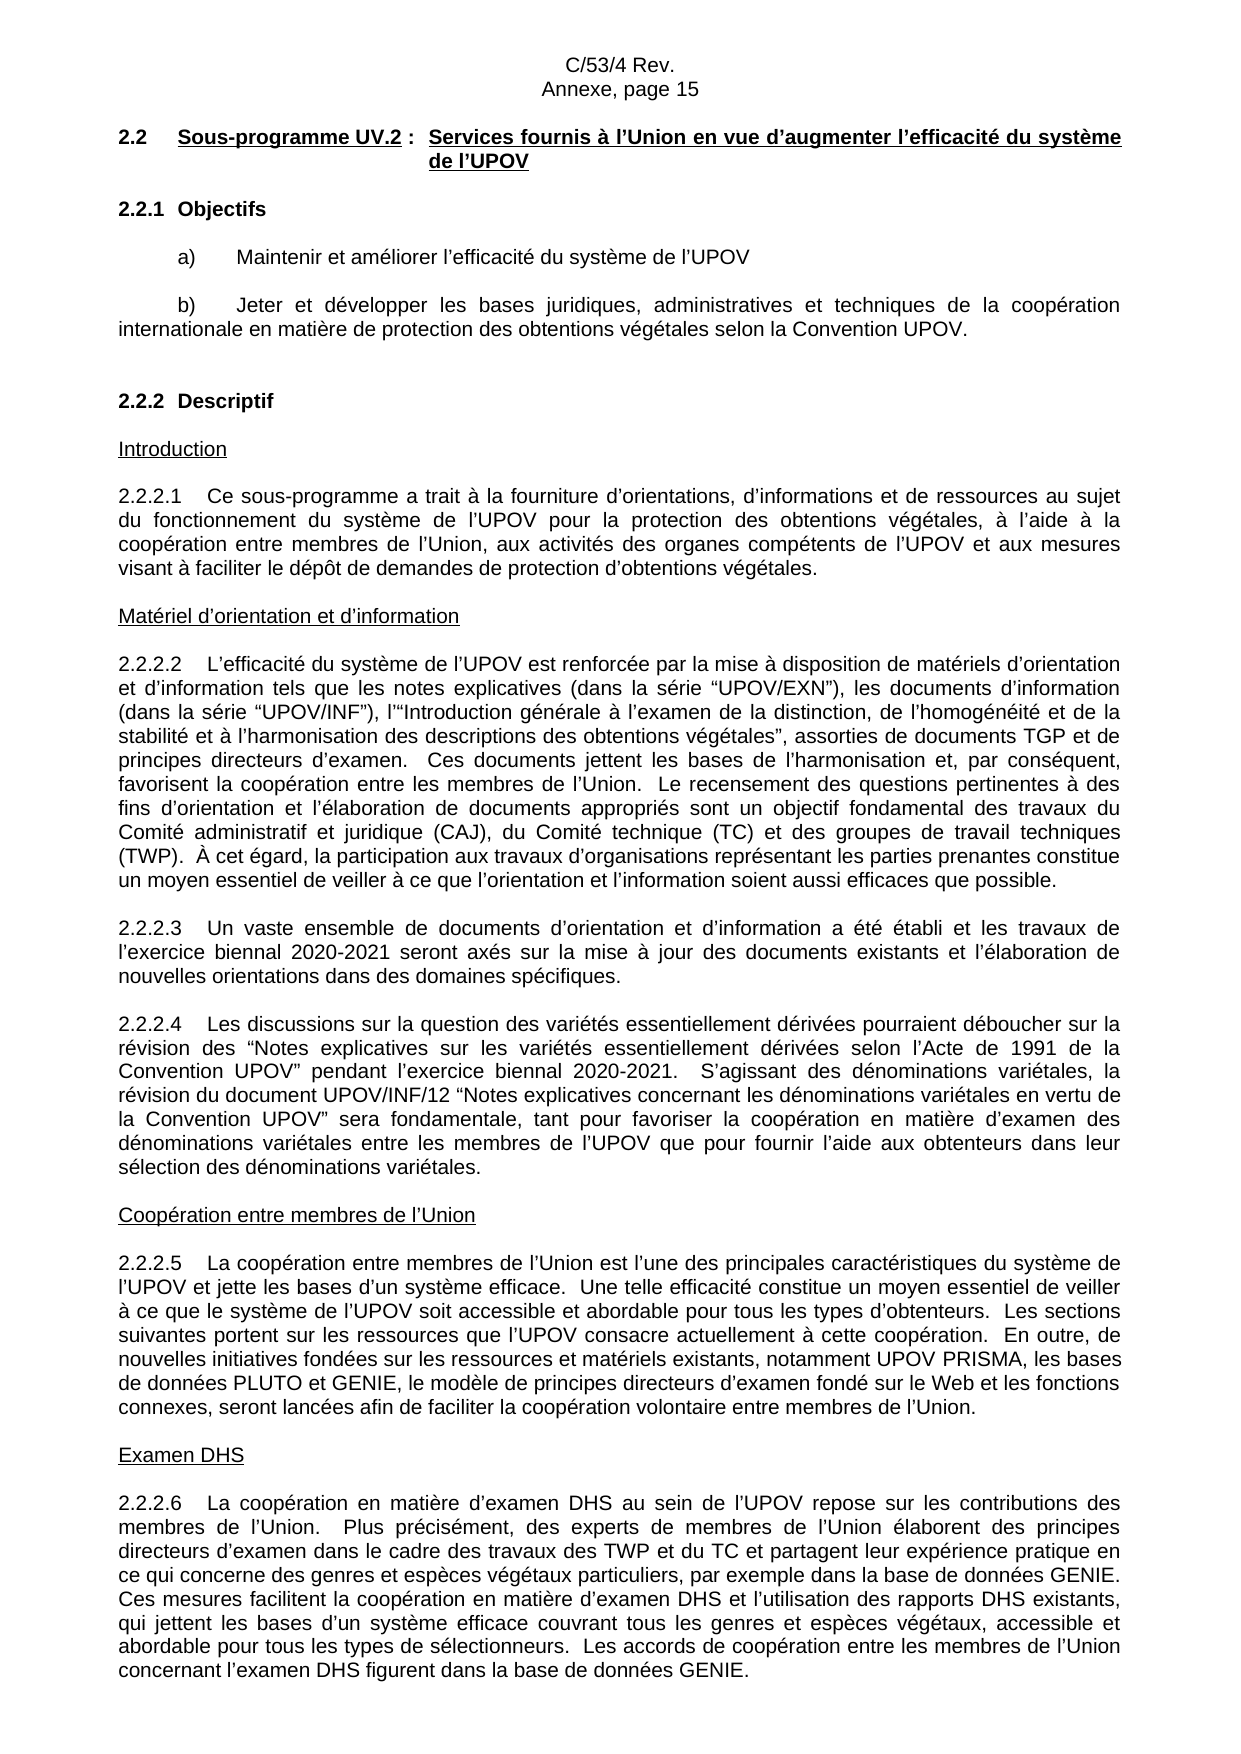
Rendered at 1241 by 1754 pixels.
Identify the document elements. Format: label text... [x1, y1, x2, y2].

text 2.2.2.5 La coopération entre membres de l’Union est l’une des principales caractéristiques du système de l’UPOV et jette les bases d’un système efficace. Une telle efficacité constitue un moyen essentiel de veiller à ce que le système de l’UPOV soit accessible et abordable pour tous les types d’obtenteurs. Les sections suivantes portent sur les ressources que l’UPOV consacre actuellement à cette coopération. En outre, de nouvelles initiatives fondées sur les ressources et matériels existants, notamment UPOV PRISMA, les bases de données PLUTO et GENIE, le modèle de principes directeurs d’examen fondé sur le Web et les fonctions connexes, seront lancées afin de faciliter la coopération volontaire entre membres de l’Union. [118, 1251, 1122, 1419]
text Coopération entre membres de l’Union [118, 1203, 1122, 1227]
text a) Maintenir et améliorer l’efficacité du système de l’UPOV [118, 245, 1122, 269]
text 2.2.2 Descriptif [118, 388, 1122, 412]
text 2.2.1 Objectifs [118, 197, 1122, 221]
text Examen DHS [118, 1443, 1122, 1467]
text b) Jeter et développer les bases juridiques, administratives et techniques de la coopération internationale en matière de protection des obtentions végétales selon la Convention UPOV. [118, 293, 1122, 341]
text 2.2.2.1 Ce sous-programme a trait à la fourniture d’orientations, d’informations et de ressources au sujet du fonctionnement du système de l’UPOV pour la protection des obtentions végétales, à l’aide à la coopération entre membres de l’Union, aux activités des organes compétents de l’UPOV et aux mesures visant à faciliter le dépôt de demandes de protection d’obtentions végétales. [118, 484, 1122, 580]
text 2.2.2.4 Les discussions sur la question des variétés essentiellement dérivées pourraient déboucher sur la révision des “Notes explicatives sur les variétés essentiellement dérivées selon l’Acte de 1991 de la Convention UPOV” pendant l’exercice biennal 2020-2021. S’agissant des dénominations variétales, la révision du document UPOV/INF/12 “Notes explicatives concernant les dénominations variétales en vertu de la Convention UPOV” sera fondamentale, tant pour favoriser la coopération en matière d’examen des dénominations variétales entre les membres de l’UPOV que pour fournir l’aide aux obtenteurs dans leur sélection des dénominations variétales. [118, 1011, 1122, 1179]
text 2.2 Sous-programme UV.2 : Services fournis à l’Union en vue d’augmenter l’efficacité du système de l’UPOV [118, 125, 1122, 173]
text 2.2.2.2 L’efficacité du système de l’UPOV est renforcée par la mise à disposition de matériels d’orientation et d’information tels que les notes explicatives (dans la série “UPOV/EXN”), les documents d’information (dans la série “UPOV/INF”), l’“Introduction générale à l’examen de la distinction, de l’homogénéité et de la stabilité et à l’harmonisation des descriptions des obtentions végétales”, assorties de documents TGP et de principes directeurs d’examen. Ces documents jettent les bases de l’harmonisation et, par conséquent, favorisent la coopération entre les membres de l’Union. Le recensement des questions pertinentes à des fins d’orientation et l’élaboration de documents appropriés sont un objectif fondamental des travaux du Comité administratif et juridique (CAJ), du Comité technique (TC) et des groupes de travail techniques (TWP). À cet égard, la participation aux travaux d’organisations représentant les parties prenantes constitue un moyen essentiel de veiller à ce que l’orientation et l’information soient aussi efficaces que possible. [118, 652, 1122, 892]
text 2.2.2.3 Un vaste ensemble de documents d’orientation et d’information a été établi et les travaux de l’exercice biennal 2020-2021 seront axés sur la mise à jour des documents existants et l’élaboration de nouvelles orientations dans des domaines spécifiques. [118, 916, 1122, 987]
text 2.2.2.6 La coopération en matière d’examen DHS au sein de l’UPOV repose sur les contributions des membres de l’Union. Plus précisément, des experts de membres de l’Union élaborent des principes directeurs d’examen dans le cadre des travaux des TWP et du TC et partagent leur expérience pratique en ce qui concerne des genres et espèces végétaux particuliers, par exemple dans la base de données GENIE. Ces mesures facilitent la coopération en matière d’examen DHS et l’utilisation des rapports DHS existants, qui jettent les bases d’un système efficace couvrant tous les genres et espèces végétaux, accessible et abordable pour tous les types de sélectionneurs. Les accords de coopération entre les membres de l’Union concernant l’examen DHS figurent dans la base de données GENIE. [118, 1491, 1122, 1682]
text Introduction [118, 436, 1122, 460]
text Matériel d’orientation et d’information [118, 604, 1122, 628]
